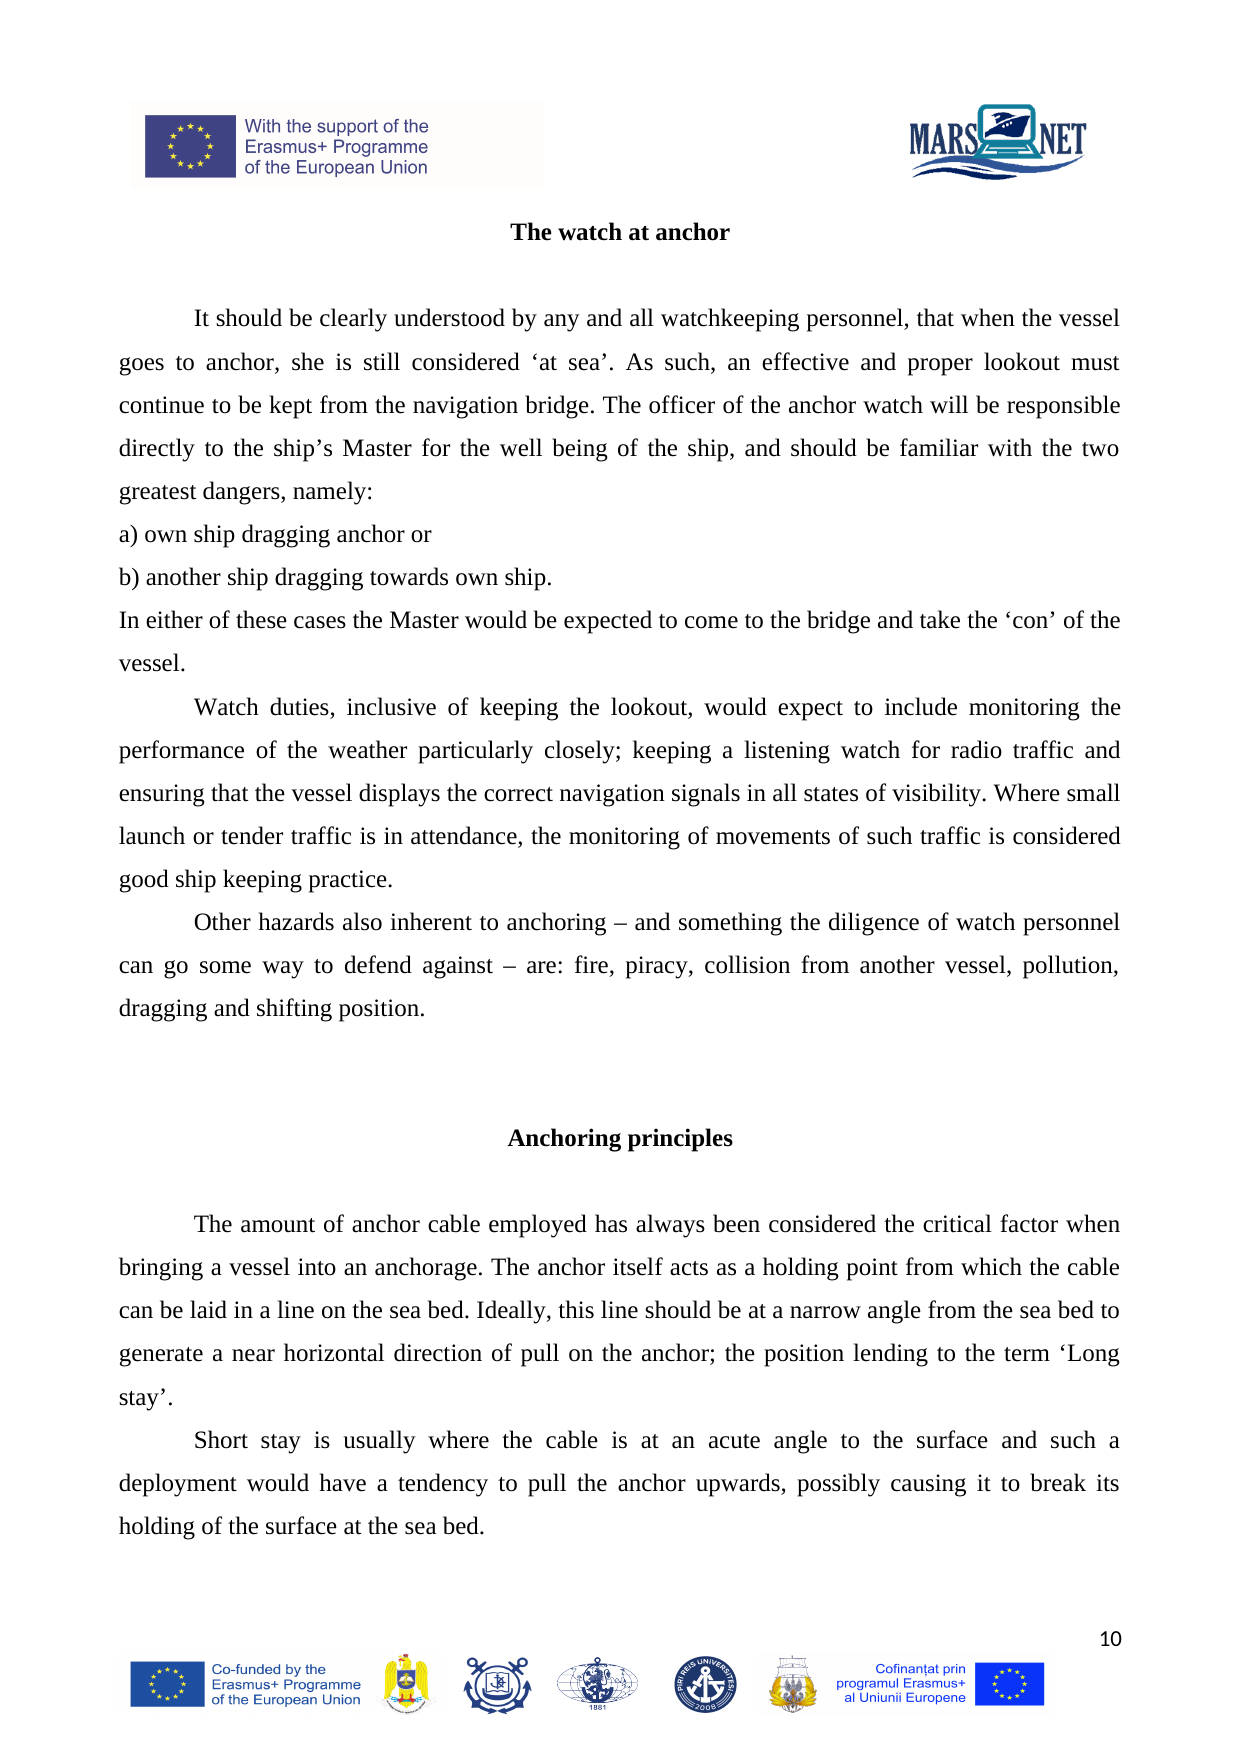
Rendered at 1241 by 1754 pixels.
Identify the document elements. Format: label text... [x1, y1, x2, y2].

picture [118, 1652, 442, 1715]
picture [739, 1652, 1055, 1716]
text It should be clearly understood by any and all watchkeeping personnel, that when the vessel goes to anchor, she is still considered ‘at sea’. As such, an effective and proper lookout must continue to be kept from the navigation bridge. The officer of the anchor watch will be responsible directly to the ship’s Master for the well being of the ship, and should be familiar with the two greatest dangers, namely: [118, 303, 1122, 505]
picture [884, 102, 1110, 188]
picture [557, 1657, 638, 1710]
text Short stay is usually where the cable is at an acute angle to the surface and such a deployment would have a tendency to pull the anchor upwards, possibly causing it to break its holding of the surface at the sea bed. [118, 1425, 1122, 1540]
text b) another ship dragging towards own ship. [118, 562, 1122, 591]
text In either of these cases the Master would be expected to come to the bridge and take the ‘con’ of the vessel. [118, 605, 1122, 677]
text The amount of anchor cable employed has always been considered the critical factor when bringing a vessel into an anchorage. The anchor itself acts as a holding point from which the cable can be laid in a line on the sea bed. Ideally, this line should be at a narrow angle from the sea bed to generate a near horizontal direction of pull on the anchor; the position lending to the term ‘Long stay’. [118, 1209, 1122, 1410]
picture [454, 1657, 540, 1721]
text The watch at anchor [118, 217, 1122, 246]
picture [673, 1655, 738, 1714]
text Watch duties, inclusive of keeping the lookout, would expect to include monitoring the performance of the weather particularly closely; keeping a listening watch for radio traffic and ensuring that the vessel displays the correct navigation signals in all states of visibility. Where small launch or tender traffic is in attendance, the monitoring of movements of such traffic is considered good ship keeping practice. [118, 692, 1122, 893]
text a) own ship dragging anchor or [118, 519, 1122, 548]
text Other hazards also inherent to anchoring – and something the diligence of watch personnel can go some way to defend against – are: fire, piracy, collision from another vessel, pollution, dragging and shifting position. [118, 907, 1122, 1022]
picture [130, 102, 545, 189]
text Anchoring principles [118, 1123, 1122, 1152]
